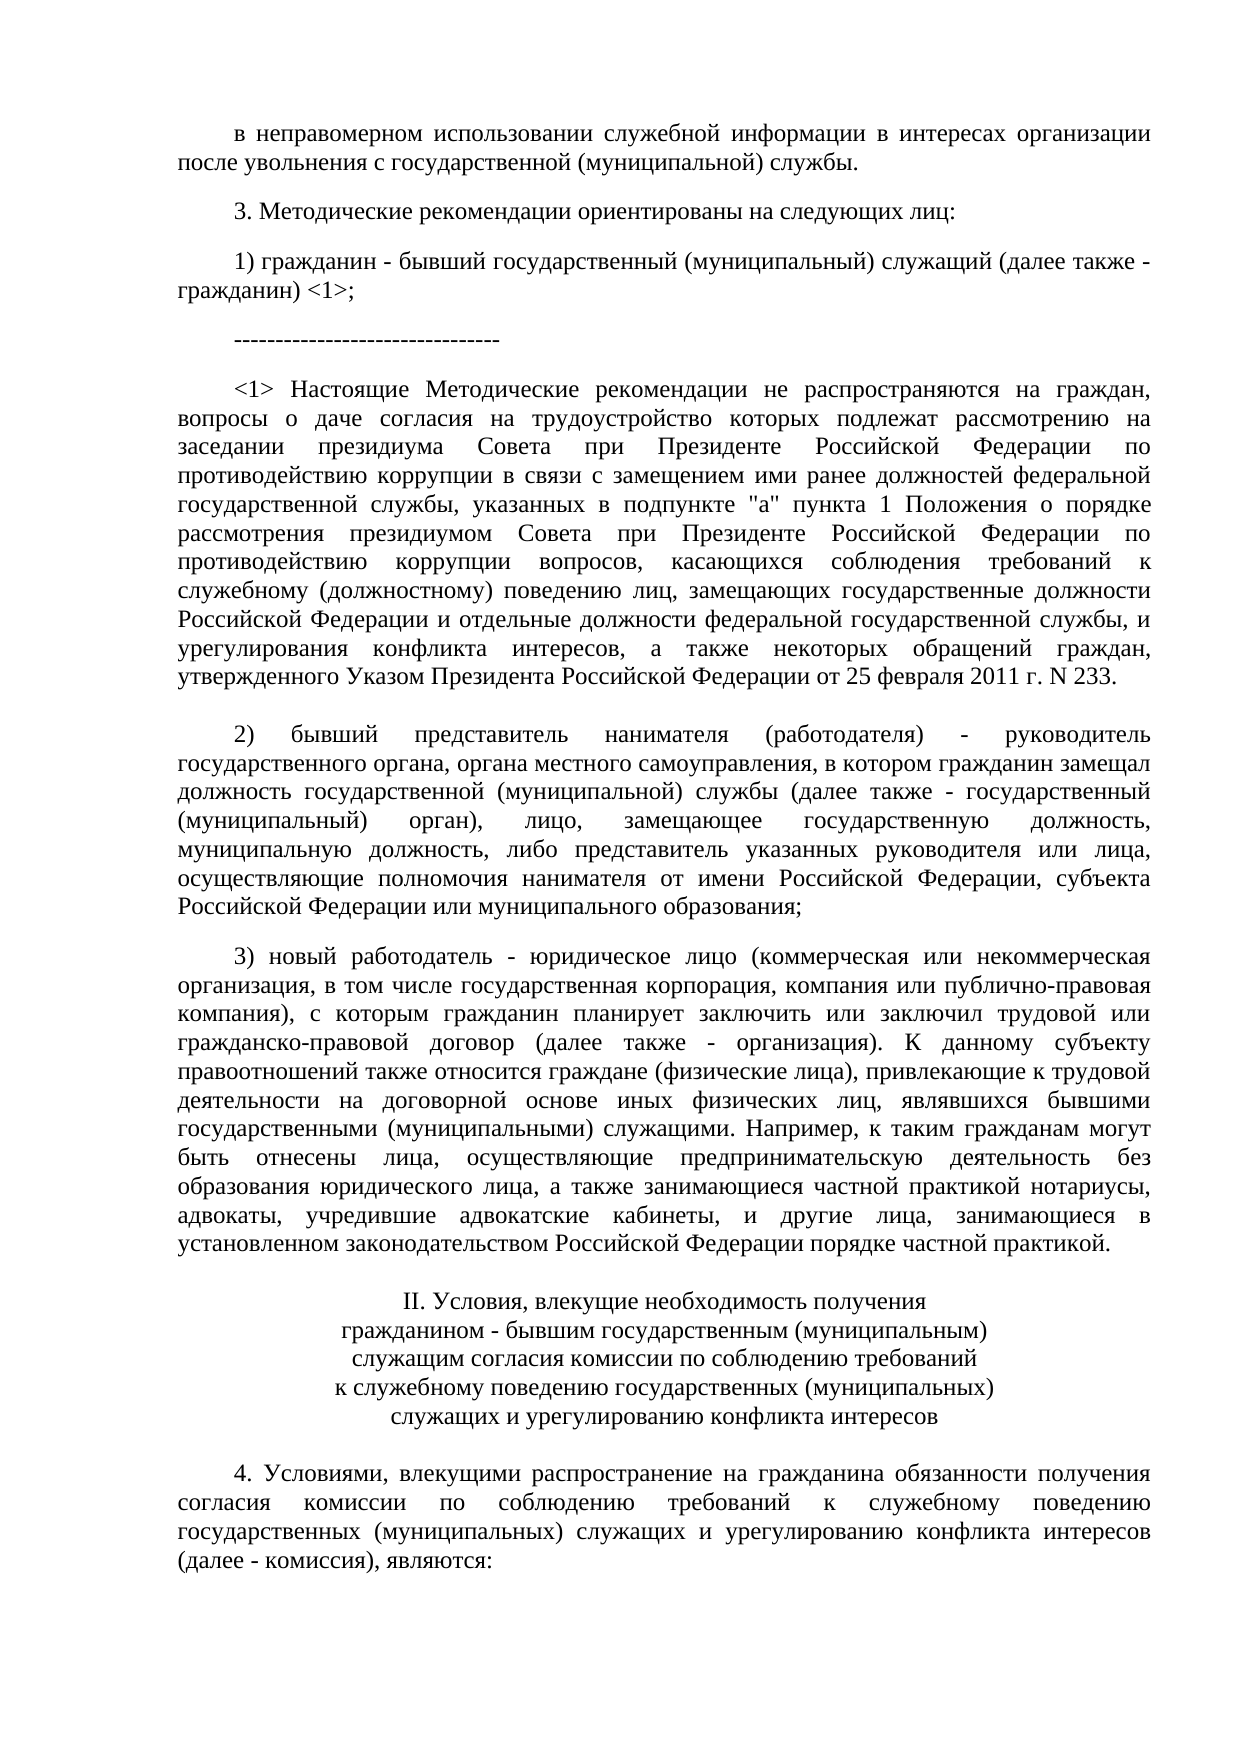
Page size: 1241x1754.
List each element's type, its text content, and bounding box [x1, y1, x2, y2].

text к служебному поведению государственных (муниципальных) [177, 1372, 1152, 1401]
text служащих и урегулированию конфликта интересов [177, 1401, 1152, 1430]
text служащим согласия комиссии по соблюдению требований [177, 1343, 1152, 1372]
text 2) бывший представитель нанимателя (работодателя) - руководитель государственного органа, органа местного самоуправления, в котором гражданин замещал должность государственной (муниципальной) службы (далее также - государственный (муниципальный) орган), лицо, замещающее государственную должность, муниципальную должность, либо представитель указанных руководителя или лица, осуществляющие полномочия нанимателя от имени Российской Федерации, субъекта Российской Федерации или муниципального образования; [177, 719, 1152, 920]
text 3) новый работодатель - юридическое лицо (коммерческая или некоммерческая организация, в том числе государственная корпорация, компания или публично-правовая компания), с которым гражданин планирует заключить или заключил трудовой или гражданско-правовой договор (далее также - организация). К данному субъекту правоотношений также относится граждане (физические лица), привлекающие к трудовой деятельности на договорной основе иных физических лиц, являвшихся бывшими государственными (муниципальными) служащими. Например, к таким гражданам могут быть отнесены лица, осуществляющие предпринимательскую деятельность без образования юридического лица, а также занимающиеся частной практикой нотариусы, адвокаты, учредившие адвокатские кабинеты, и другие лица, занимающиеся в установленном законодательством Российской Федерации порядке частной практикой. [177, 941, 1152, 1257]
text 1) гражданин - бывший государственный (муниципальный) служащий (далее также - гражданин) <1>; [177, 246, 1152, 303]
text 3. Методические рекомендации ориентированы на следующих лиц: [177, 196, 1152, 225]
text -------------------------------- [177, 324, 1152, 353]
text 4. Условиями, влекущими распространение на гражданина обязанности получения согласия комиссии по соблюдению требований к служебному поведению государственных (муниципальных) служащих и урегулированию конфликта интересов (далее - комиссия), являются: [177, 1458, 1152, 1573]
text II. Условия, влекущие необходимость получения [177, 1286, 1152, 1315]
text в неправомерном использовании служебной информации в интересах организации после увольнения с государственной (муниципальной) службы. [177, 118, 1152, 176]
text <1> Настоящие Методические рекомендации не распространяются на граждан, вопросы о даче согласия на трудоустройство которых подлежат рассмотрению на заседании президиума Совета при Президенте Российской Федерации по противодействию коррупции в связи с замещением ими ранее должностей федеральной государственной службы, указанных в подпункте "а" пункта 1 Положения о порядке рассмотрения президиумом Совета при Президенте Российской Федерации по противодействию коррупции вопросов, касающихся соблюдения требований к служебному (должностному) поведению лиц, замещающих государственные должности Российской Федерации и отдельные должности федеральной государственной службы, и урегулирования конфликта интересов, а также некоторых обращений граждан, утвержденного Указом Президента Российской Федерации от 25 февраля 2011 г. N 233. [177, 374, 1152, 690]
text гражданином - бывшим государственным (муниципальным) [177, 1315, 1152, 1343]
